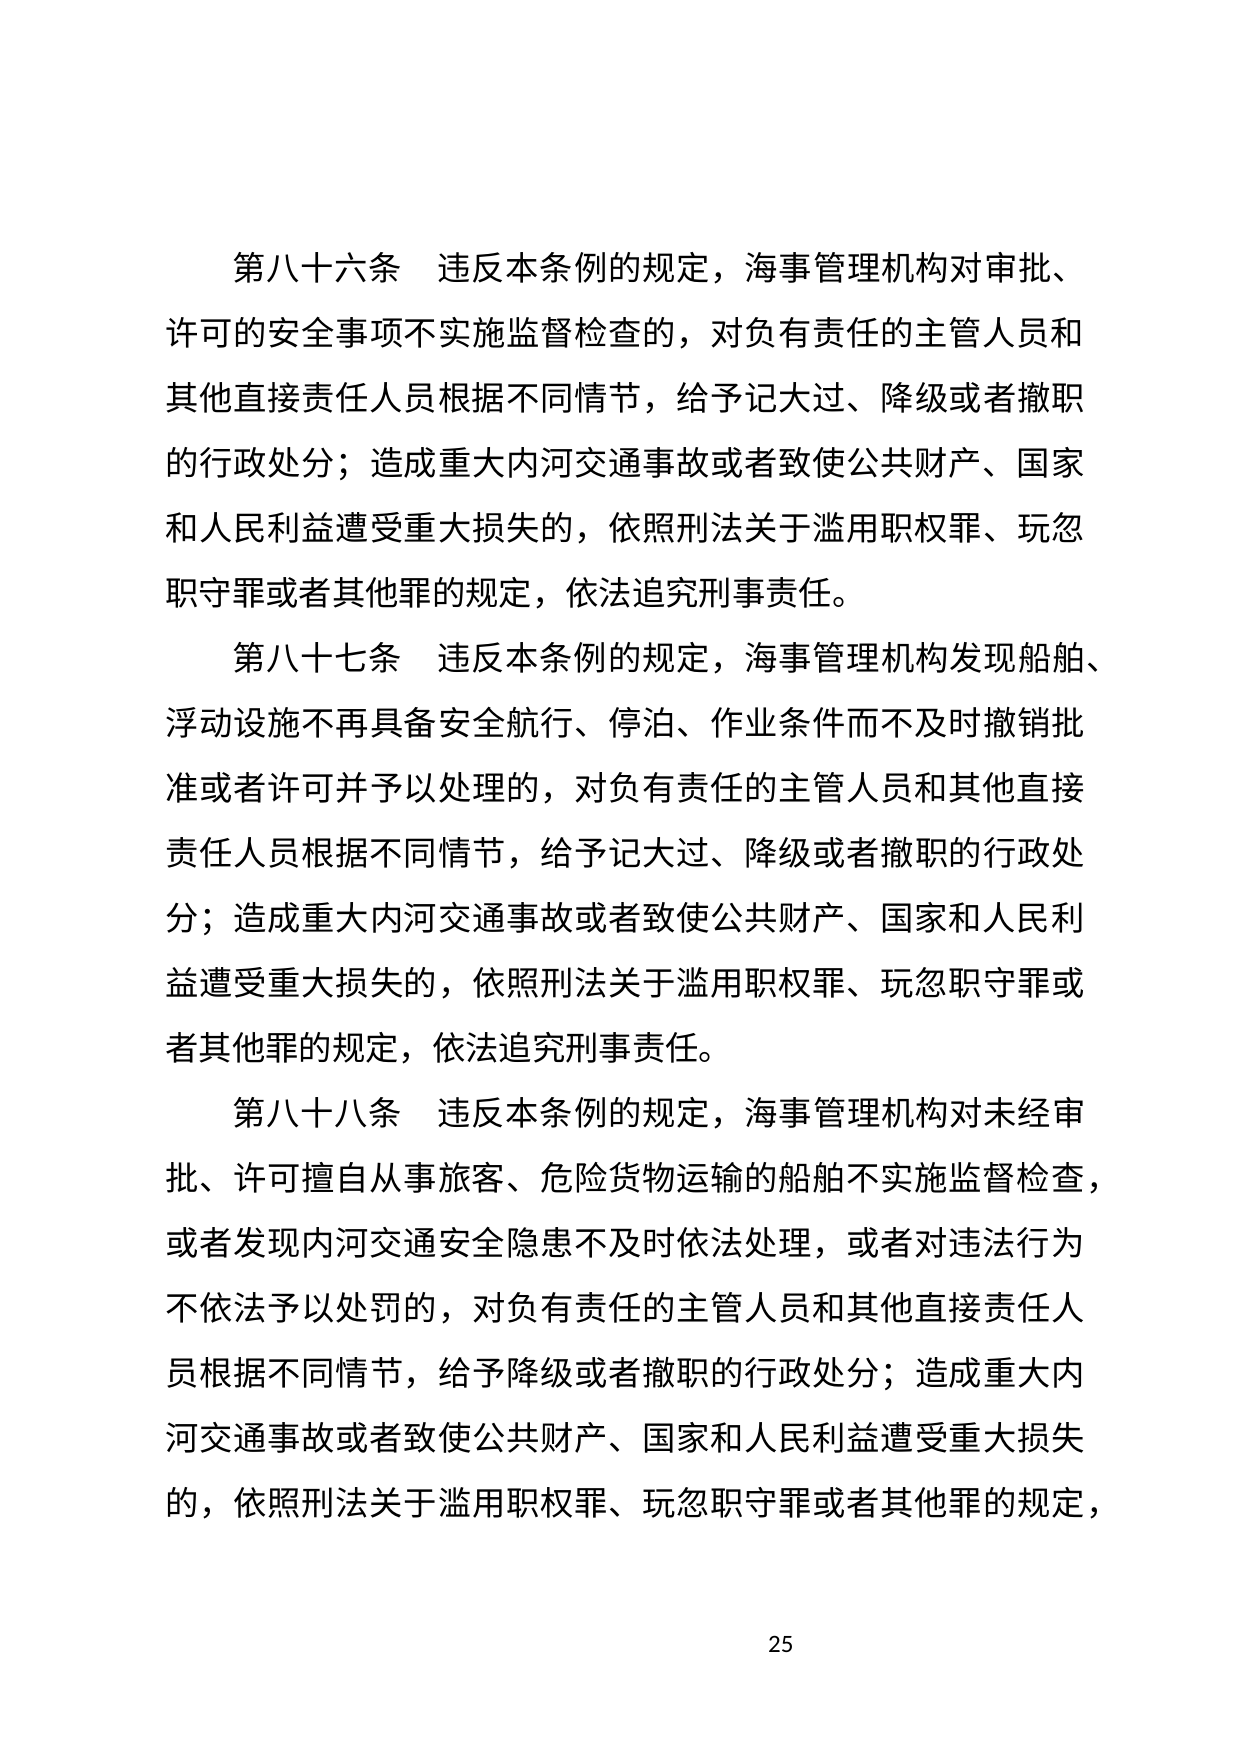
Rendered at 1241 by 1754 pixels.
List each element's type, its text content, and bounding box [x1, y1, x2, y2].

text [165, 1078, 1087, 1533]
text 第八十六条 违反本条例的规定，海事管理机构对审批、许可的安全事项不实施监督检查的，对负有责任的主管人员和其他直接责任人员根据不同情节，给予记大过、降级或者撤职的行政处分；造成重大内河交通事故或者致使公共财产、国家和人民利益遭受重大损失的，依照刑法关于滥用职权罪、玩忽职守罪或者其他罪的规定，依法追究刑事责任。 [165, 233, 1087, 623]
text 第八十七条 违反本条例的规定，海事管理机构发现船舶、浮动设施不再具备安全航行、停泊、作业条件而不及时撤销批准或者许可并予以处理的，对负有责任的主管人员和其他直接责任人员根据不同情节，给予记大过、降级或者撤职的行政处分；造成重大内河交通事故或者致使公共财产、国家和人民利益遭受重大损失的，依照刑法关于滥用职权罪、玩忽职守罪或者其他罪的规定，依法追究刑事责任。 [165, 623, 1087, 1078]
